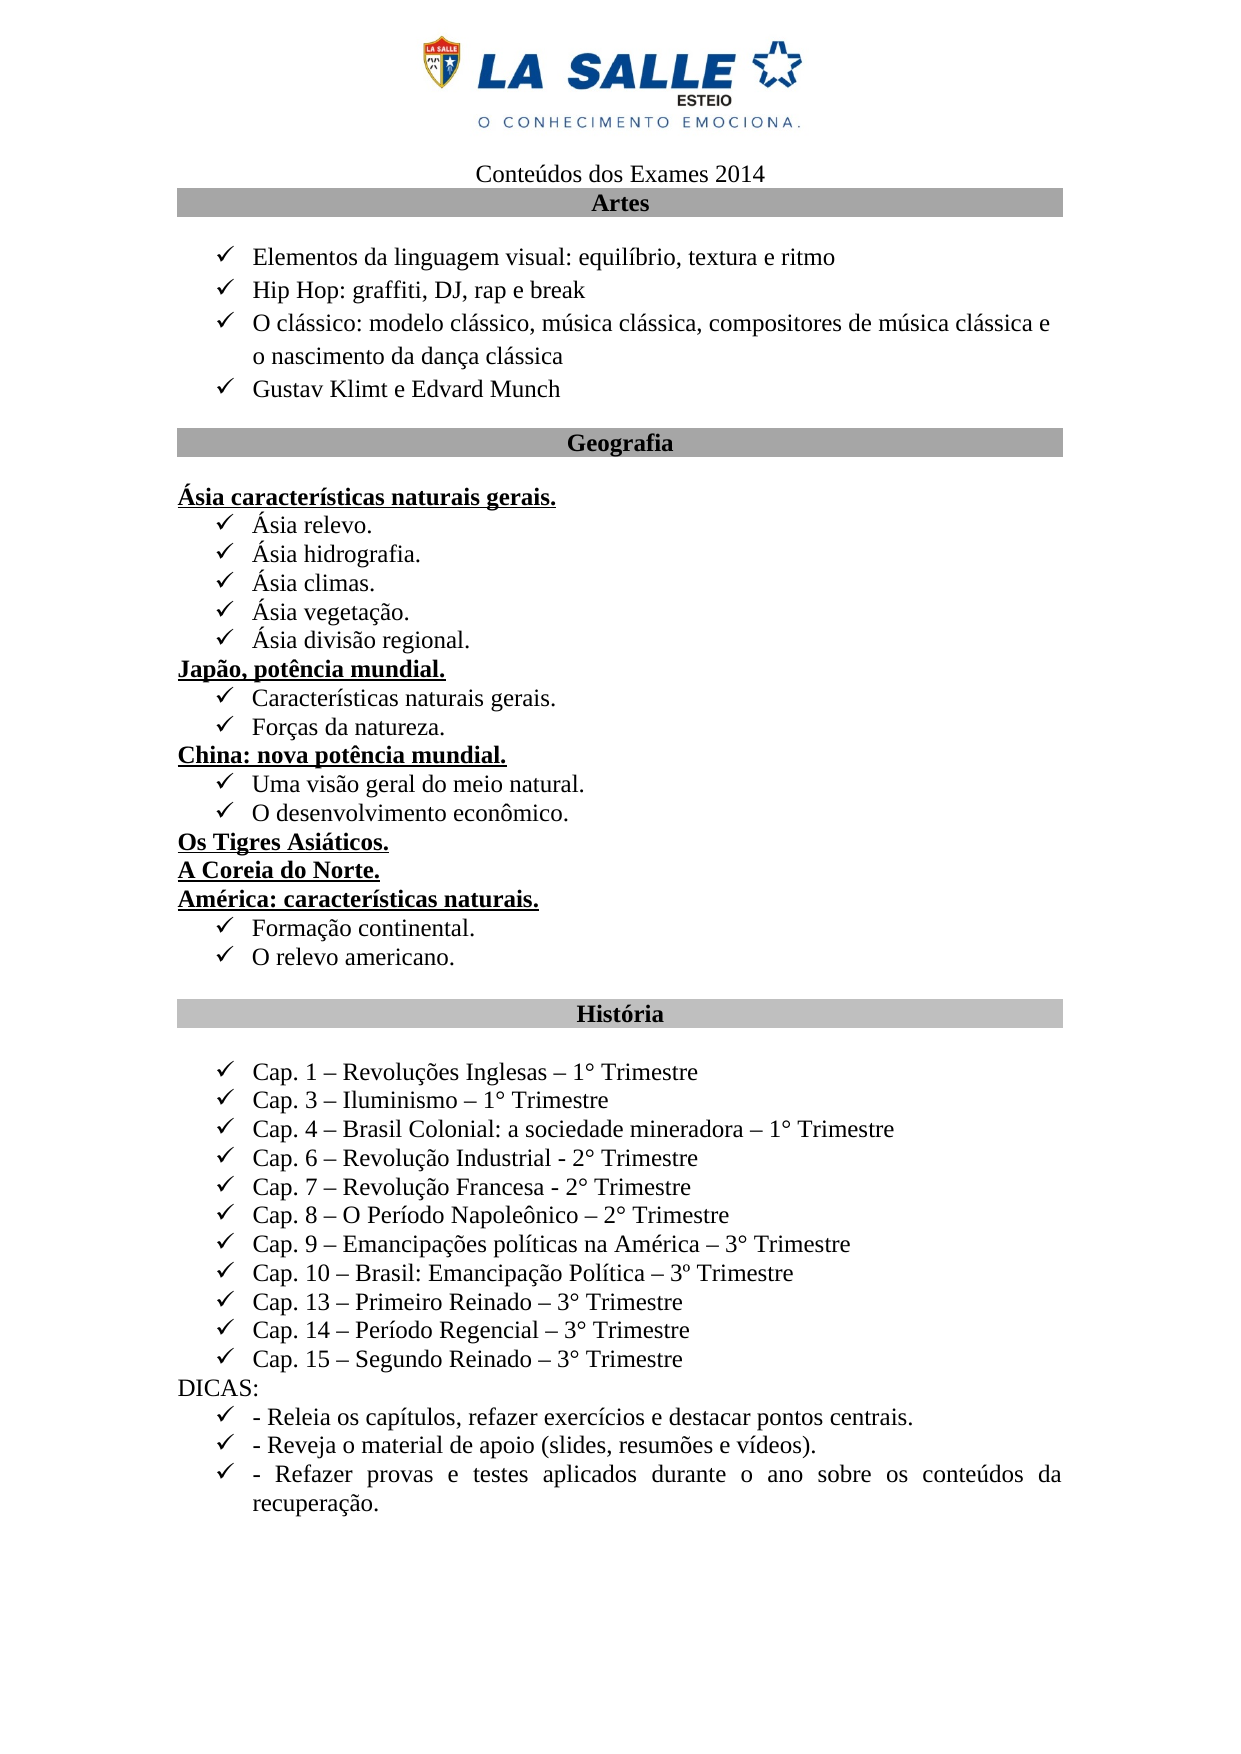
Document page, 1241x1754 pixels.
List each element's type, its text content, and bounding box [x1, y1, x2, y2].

text China: nova potência mundial. [177, 740, 1063, 769]
list Cap. 7 – Revolução Francesa - 2° Trimestre [215, 1172, 1063, 1200]
list Características naturais gerais. [214, 683, 1063, 712]
list Hip Hop: graffiti, DJ, rap e break [215, 275, 1063, 304]
list O desenvolvimento econômico. [214, 798, 1063, 827]
text Artes [177, 188, 1063, 217]
list Formação continental. [214, 913, 1063, 942]
list Uma visão geral do meio natural. [214, 769, 1063, 798]
list Ásia hidrografia. [214, 539, 1063, 568]
text Ásia características naturais gerais. [177, 482, 1063, 510]
list Ásia divisão regional. [214, 625, 1063, 654]
list O relevo americano. [214, 942, 1063, 970]
text Geografia [177, 428, 1063, 457]
text Japão, potência mundial. [177, 654, 1063, 683]
list Cap. 4 – Brasil Colonial: a sociedade mineradora – 1° Trimestre [215, 1114, 1063, 1143]
text História [177, 999, 1063, 1028]
text A Coreia do Norte. [177, 855, 1063, 884]
list Cap. 6 – Revolução Industrial - 2° Trimestre [215, 1143, 1063, 1172]
list Cap. 8 – O Período Napoleônico – 2° Trimestre [215, 1200, 1063, 1229]
list Cap. 9 – Emancipações políticas na América – 3° Trimestre [215, 1229, 1063, 1258]
list Cap. 10 – Brasil: Emancipação Política – 3º Trimestre [215, 1258, 1063, 1287]
list Gustav Klimt e Edvard Munch [215, 374, 1063, 403]
picture [415, 26, 809, 137]
text DICAS: [177, 1373, 1063, 1402]
list Cap. 15 – Segundo Reinado – 3° Trimestre [215, 1344, 1063, 1373]
list Forças da natureza. [214, 712, 1063, 740]
list Cap. 1 – Revoluções Inglesas – 1° Trimestre [215, 1057, 1063, 1085]
text América: características naturais. [177, 884, 1063, 913]
list - Reveja o material de apoio (slides, resumões e vídeos). [215, 1430, 1063, 1459]
list Ásia climas. [214, 568, 1063, 597]
list Ásia relevo. [214, 510, 1063, 539]
list Cap. 14 – Período Regencial – 3° Trimestre [215, 1315, 1063, 1344]
list Elementos da linguagem visual: equilíbrio, textura e ritmo [215, 242, 1063, 271]
list - Releia os capítulos, refazer exercícios e destacar pontos centrais. [215, 1402, 1063, 1430]
list - Refazer provas e testes aplicados durante o ano sobre os conteúdos da recuperação. [215, 1459, 1063, 1517]
text Os Tigres Asiáticos. [177, 827, 1063, 855]
list Cap. 3 – Iluminismo – 1° Trimestre [215, 1085, 1063, 1114]
list O clássico: modelo clássico, música clássica, compositores de música clássica e o nascimento da dança clássica [215, 308, 1063, 370]
list Cap. 13 – Primeiro Reinado – 3° Trimestre [215, 1287, 1063, 1315]
list Ásia vegetação. [214, 597, 1063, 625]
